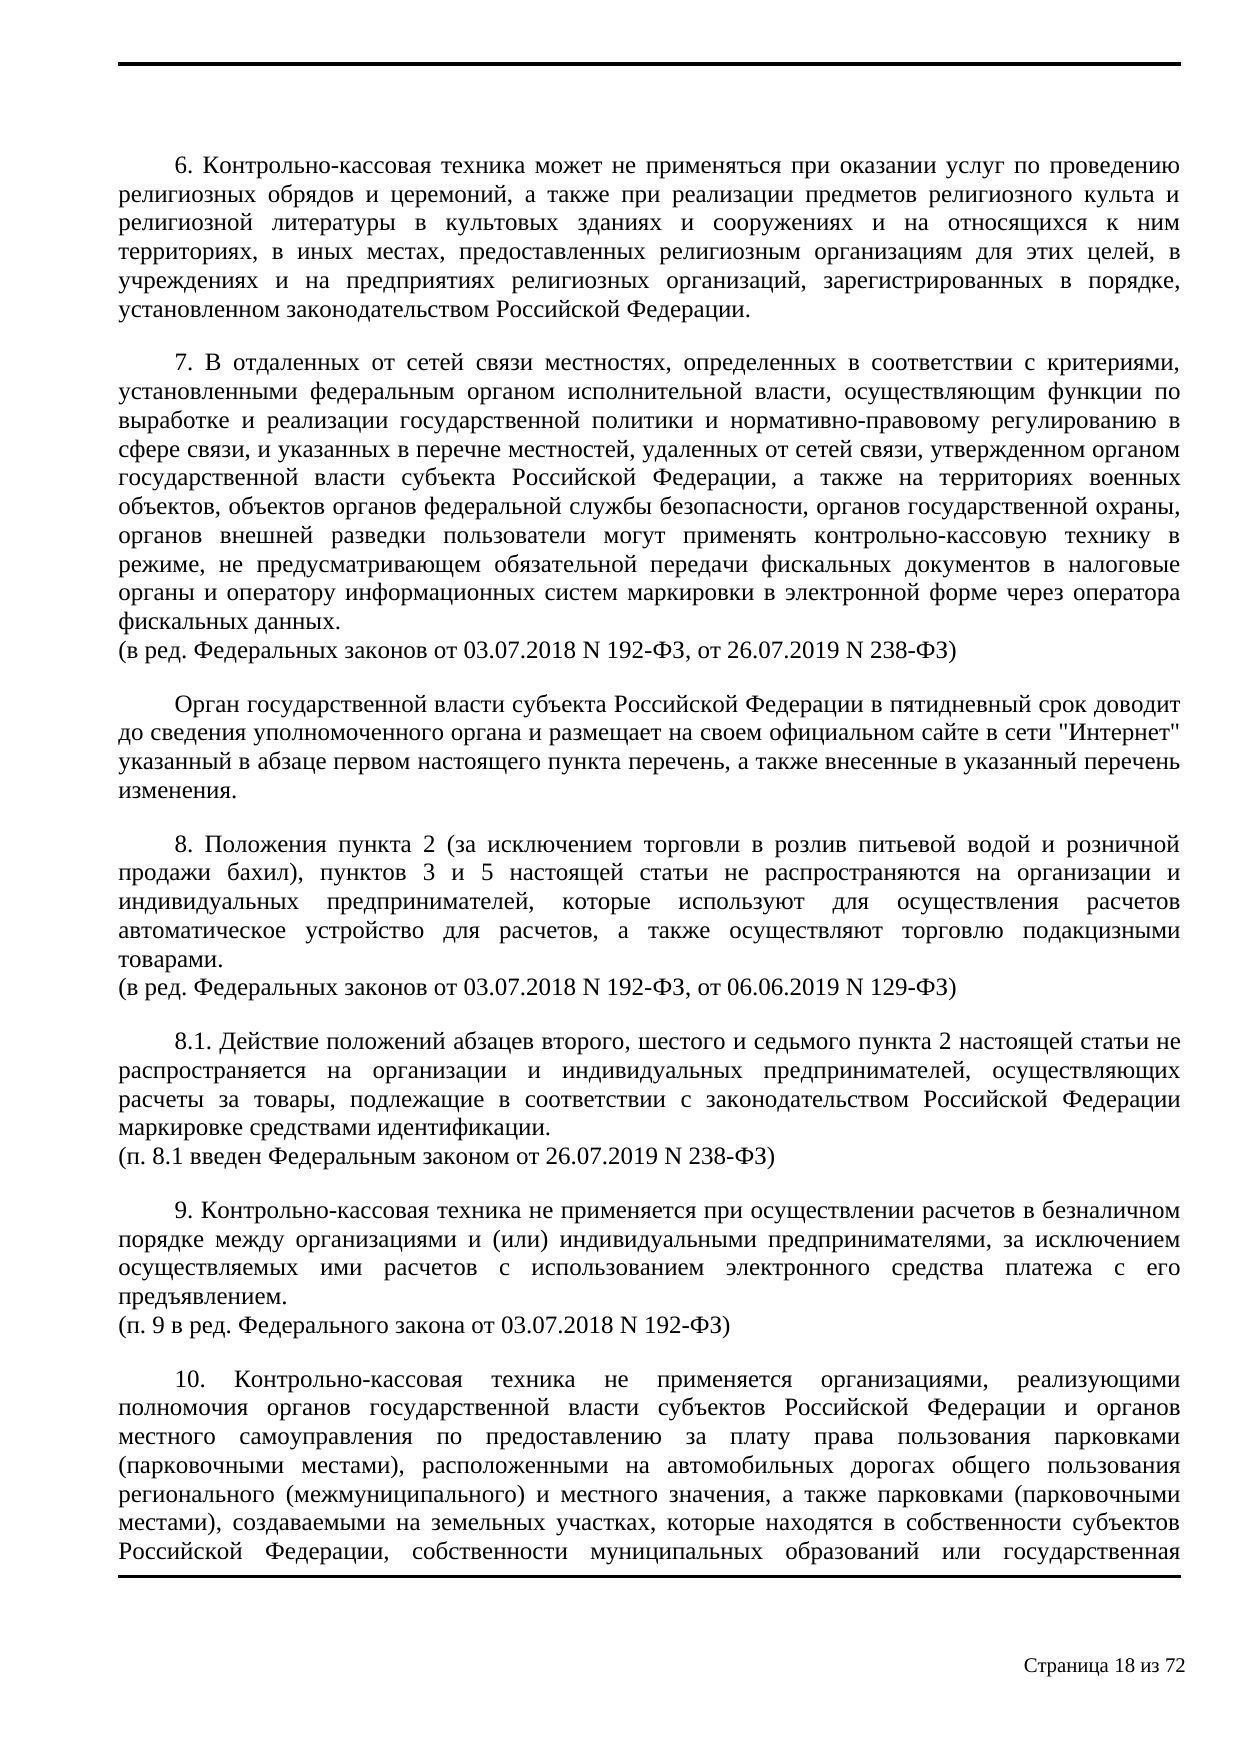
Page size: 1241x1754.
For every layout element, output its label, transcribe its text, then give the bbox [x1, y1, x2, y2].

text (в ред. Федеральных законов от 03.07.2018 N 192-ФЗ, от 26.07.2019 N 238-ФЗ) [118, 635, 1181, 664]
text (п. 9 в ред. Федерального закона от 03.07.2018 N 192-ФЗ) [118, 1310, 1181, 1339]
text 7. В отдаленных от сетей связи местностях, определенных в соответствии с критериями, установленными федеральным органом исполнительной власти, осуществляющим функции по выработке и реализации государственной политики и нормативно-правовому регулированию в сфере связи, и указанных в перечне местностей, удаленных от сетей связи, утвержденном органом государственной власти субъекта Российской Федерации, а также на территориях военных объектов, объектов органов федеральной службы безопасности, органов государственной охраны, органов внешней разведки пользователи могут применять контрольно-кассовую технику в режиме, не предусматривающем обязательной передачи фискальных документов в налоговые органы и оператору информационных систем маркировки в электронной форме через оператора фискальных данных. [118, 347, 1181, 635]
text 6. Контрольно-кассовая техника может не применяться при оказании услуг по проведению религиозных обрядов и церемоний, а также при реализации предметов религиозного культа и религиозной литературы в культовых зданиях и сооружениях и на относящихся к ним территориях, в иных местах, предоставленных религиозным организациям для этих целей, в учреждениях и на предприятиях религиозных организаций, зарегистрированных в порядке, установленном законодательством Российской Федерации. [118, 150, 1181, 322]
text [118, 1364, 1181, 1565]
text Орган государственной власти субъекта Российской Федерации в пятидневный срок доводит до сведения уполномоченного органа и размещает на своем официальном сайте в сети "Интернет" указанный в абзаце первом настоящего пункта перечень, а также внесенные в указанный перечень изменения. [118, 689, 1181, 804]
text (в ред. Федеральных законов от 03.07.2018 N 192-ФЗ, от 06.06.2019 N 129-ФЗ) [118, 972, 1181, 1001]
text 9. Контрольно-кассовая техника не применяется при осуществлении расчетов в безналичном порядке между организациями и (или) индивидуальными предпринимателями, за исключением осуществляемых ими расчетов с использованием электронного средства платежа с его предъявлением. [118, 1195, 1181, 1310]
text 8. Положения пункта 2 (за исключением торговли в розлив питьевой водой и розничной продажи бахил), пунктов 3 и 5 настоящей статьи не распространяются на организации и индивидуальных предпринимателей, которые используют для осуществления расчетов автоматическое устройство для расчетов, а также осуществляют торговлю подакцизными товарами. [118, 829, 1181, 972]
text 8.1. Действие положений абзацев второго, шестого и седьмого пункта 2 настоящей статьи не распространяется на организации и индивидуальных предпринимателей, осуществляющих расчеты за товары, подлежащие в соответствии с законодательством Российской Федерации маркировке средствами идентификации. [118, 1026, 1181, 1141]
text (п. 8.1 введен Федеральным законом от 26.07.2019 N 238-ФЗ) [118, 1141, 1181, 1170]
